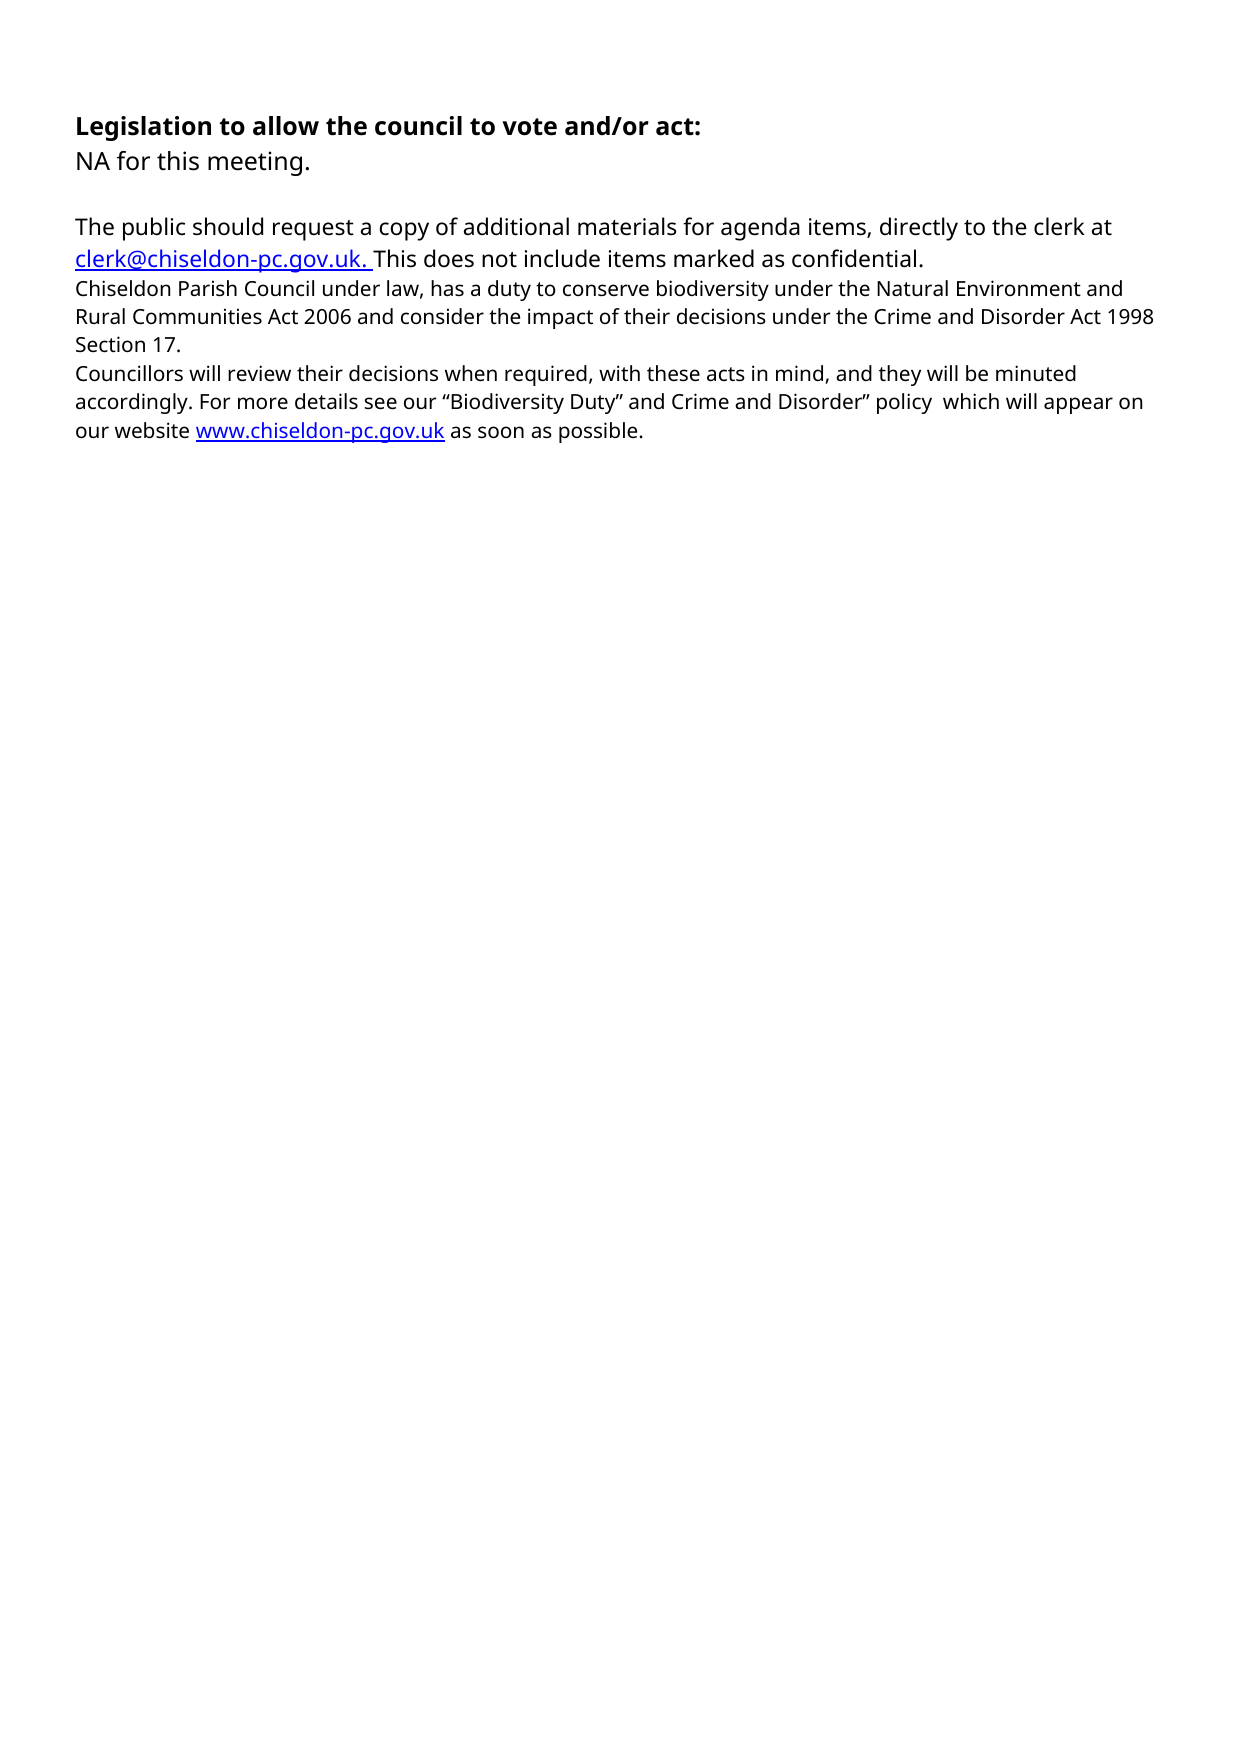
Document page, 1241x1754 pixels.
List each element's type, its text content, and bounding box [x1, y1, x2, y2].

text Councillors will review their decisions when required, with these acts in mind, and they will be minuted accordingly. For more details see our “Biodiversity Duty” and Crime and Disorder” policy which will appear on our website www.chiseldon-pc.gov.uk as soon as possible. [75, 359, 1165, 444]
text The public should request a copy of additional materials for agenda items, directly to the clerk at clerk@chiseldon-pc.gov.uk. This does not include items marked as confidential. [75, 211, 1165, 274]
text Legislation to allow the council to vote and/or act: [75, 109, 1165, 143]
text Chiseldon Parish Council under law, has a duty to conserve biodiversity under the Natural Environment and Rural Communities Act 2006 and consider the impact of their decisions under the Crime and Disorder Act 1998 Section 17. [75, 274, 1165, 359]
text NA for this meeting. [75, 143, 1165, 177]
